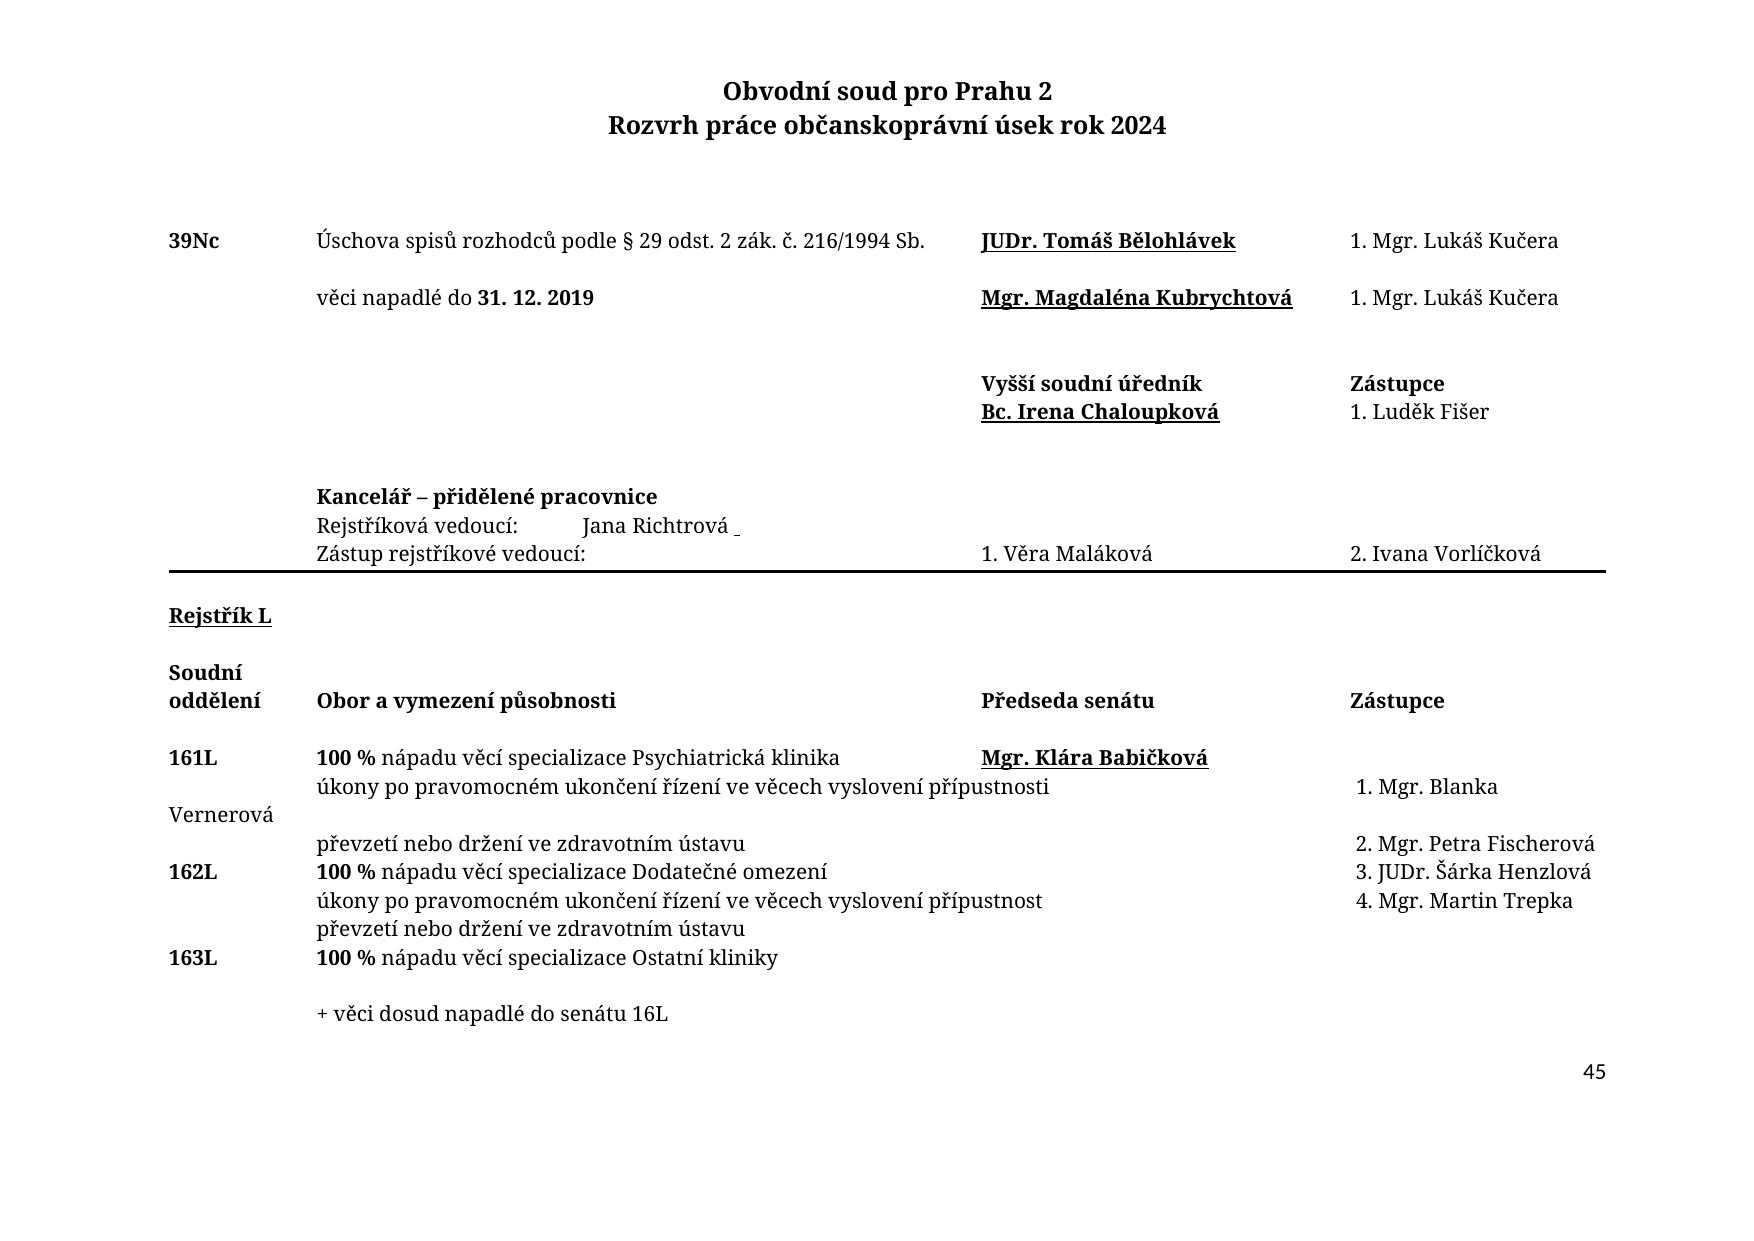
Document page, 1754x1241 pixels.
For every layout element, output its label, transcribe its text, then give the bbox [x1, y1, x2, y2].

text úkony po pravomocném ukončení řízení ve věcech vyslovení přípustnost 4. Mgr. Martin Trepka [169, 886, 1606, 914]
text 163L 100 % nápadu věcí specializace Ostatní kliniky [169, 943, 1606, 971]
text Bc. Irena Chaloupková 1. Luděk Fišer [169, 397, 1606, 426]
text převzetí nebo držení ve zdravotním ústavu 2. Mgr. Petra Fischerová [169, 829, 1606, 857]
text Vyšší soudní úředník Zástupce [169, 369, 1606, 397]
text oddělení Obor a vymezení působnosti Předseda senátu Zástupce [169, 687, 1606, 715]
text 39Nc Úschova spisů rozhodců podle § 29 odst. 2 zák. č. 216/1994 Sb. JUDr. Tomáš Bělohlávek 1. Mgr. Lukáš Kučera [169, 226, 1606, 255]
text Soudní [169, 658, 1606, 687]
text 161L 100 % nápadu věcí specializace Psychiatrická klinika Mgr. Klára Babičková [169, 743, 1606, 772]
text 162L 100 % nápadu věcí specializace Dodatečné omezení 3. JUDr. Šárka Henzlová [169, 857, 1606, 886]
text Rejstříková vedoucí: Jana Richtrová [169, 511, 1606, 539]
text Zástup rejstříkové vedoucí: 1. Věra Maláková 2. Ivana Vorlíčková [169, 539, 1606, 570]
text převzetí nebo držení ve zdravotním ústavu [169, 914, 1606, 943]
text věci napadlé do 31. 12. 2019 Mgr. Magdaléna Kubrychtová 1. Mgr. Lukáš Kučera [169, 283, 1606, 312]
text Kancelář – přidělené pracovnice [169, 482, 1606, 511]
text Rejstřík L [169, 601, 1606, 630]
text + věci dosud napadlé do senátu 16L [169, 999, 1606, 1028]
text úkony po pravomocném ukončení řízení ve věcech vyslovení přípustnosti 1. Mgr. Blanka Vernerová [169, 772, 1606, 829]
